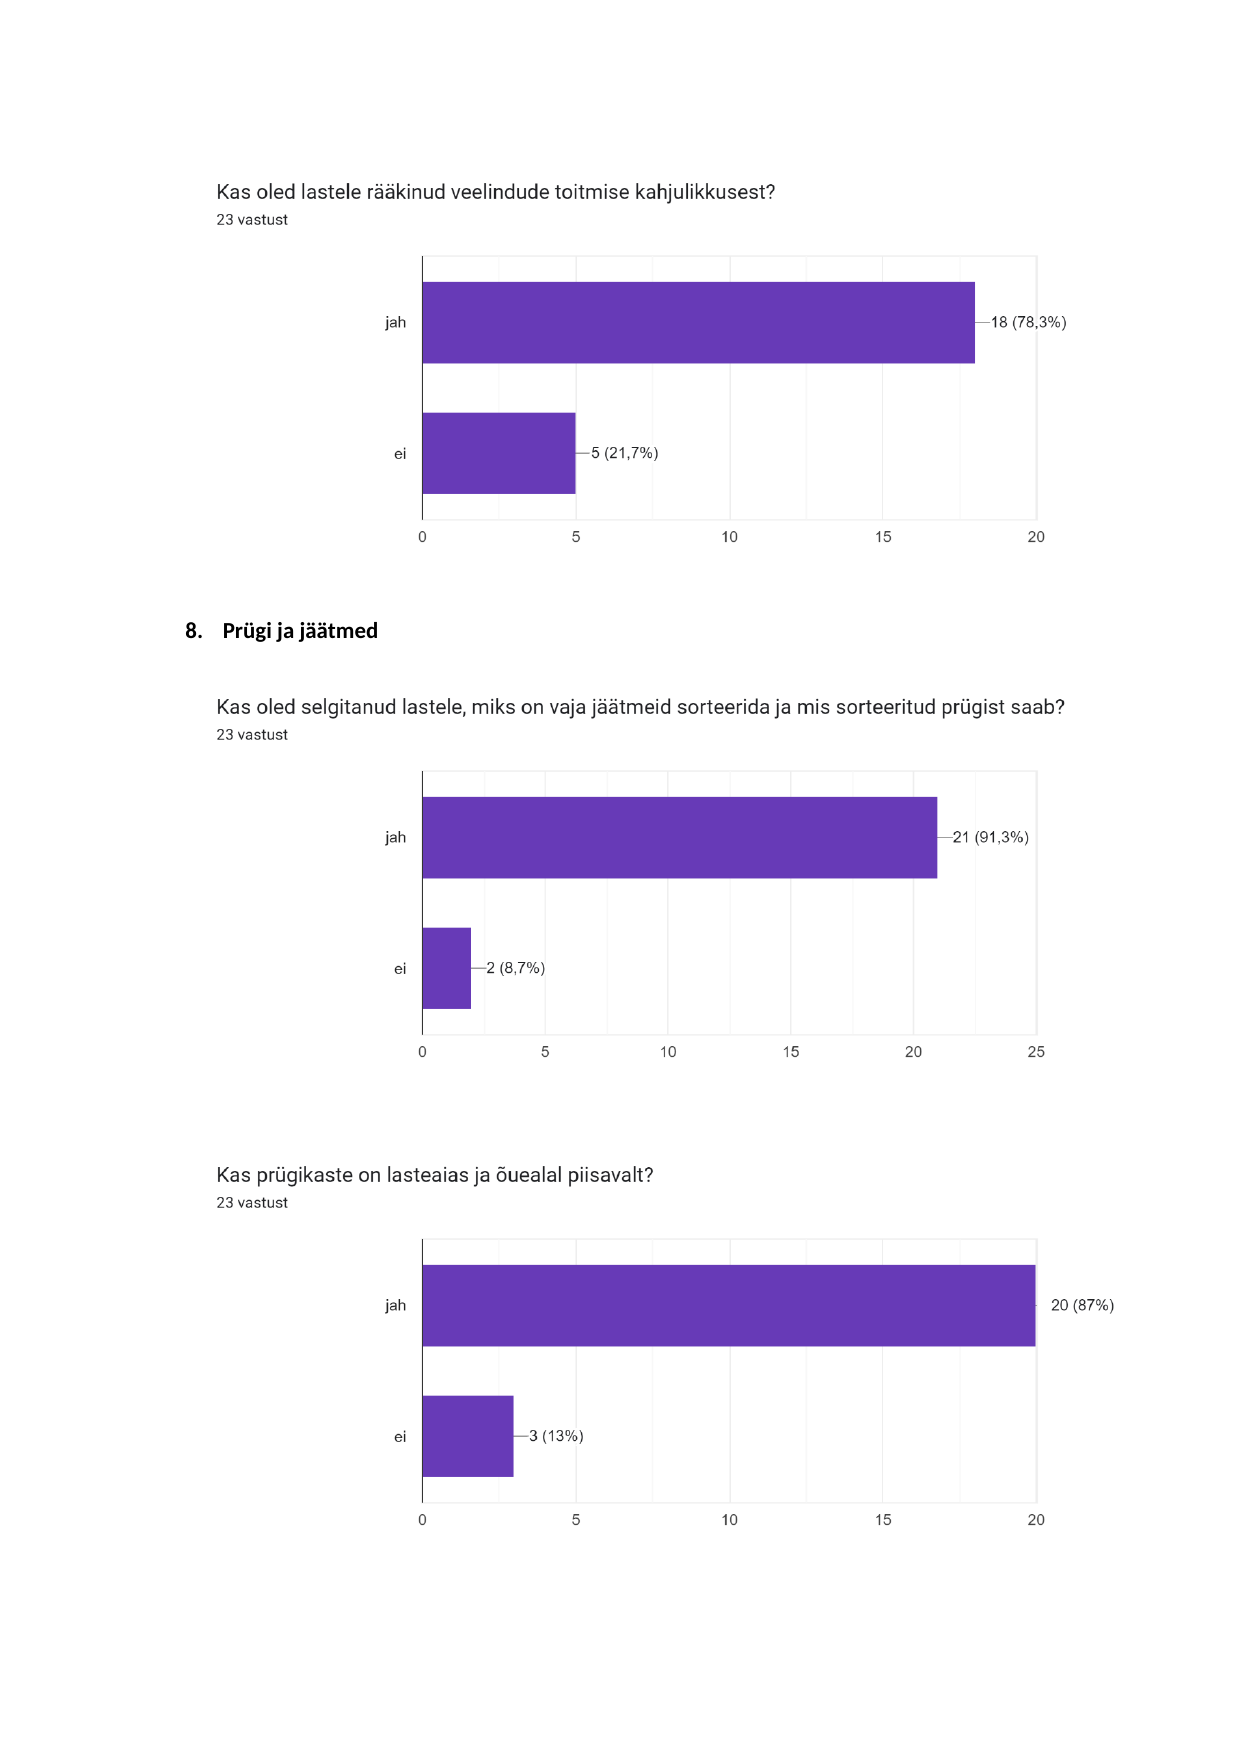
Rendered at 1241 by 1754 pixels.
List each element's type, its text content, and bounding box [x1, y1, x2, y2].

picture [185, 147, 1130, 597]
picture [185, 662, 1130, 1112]
list Prügi ja jäätmed [185, 616, 1093, 644]
picture [185, 1130, 1130, 1580]
